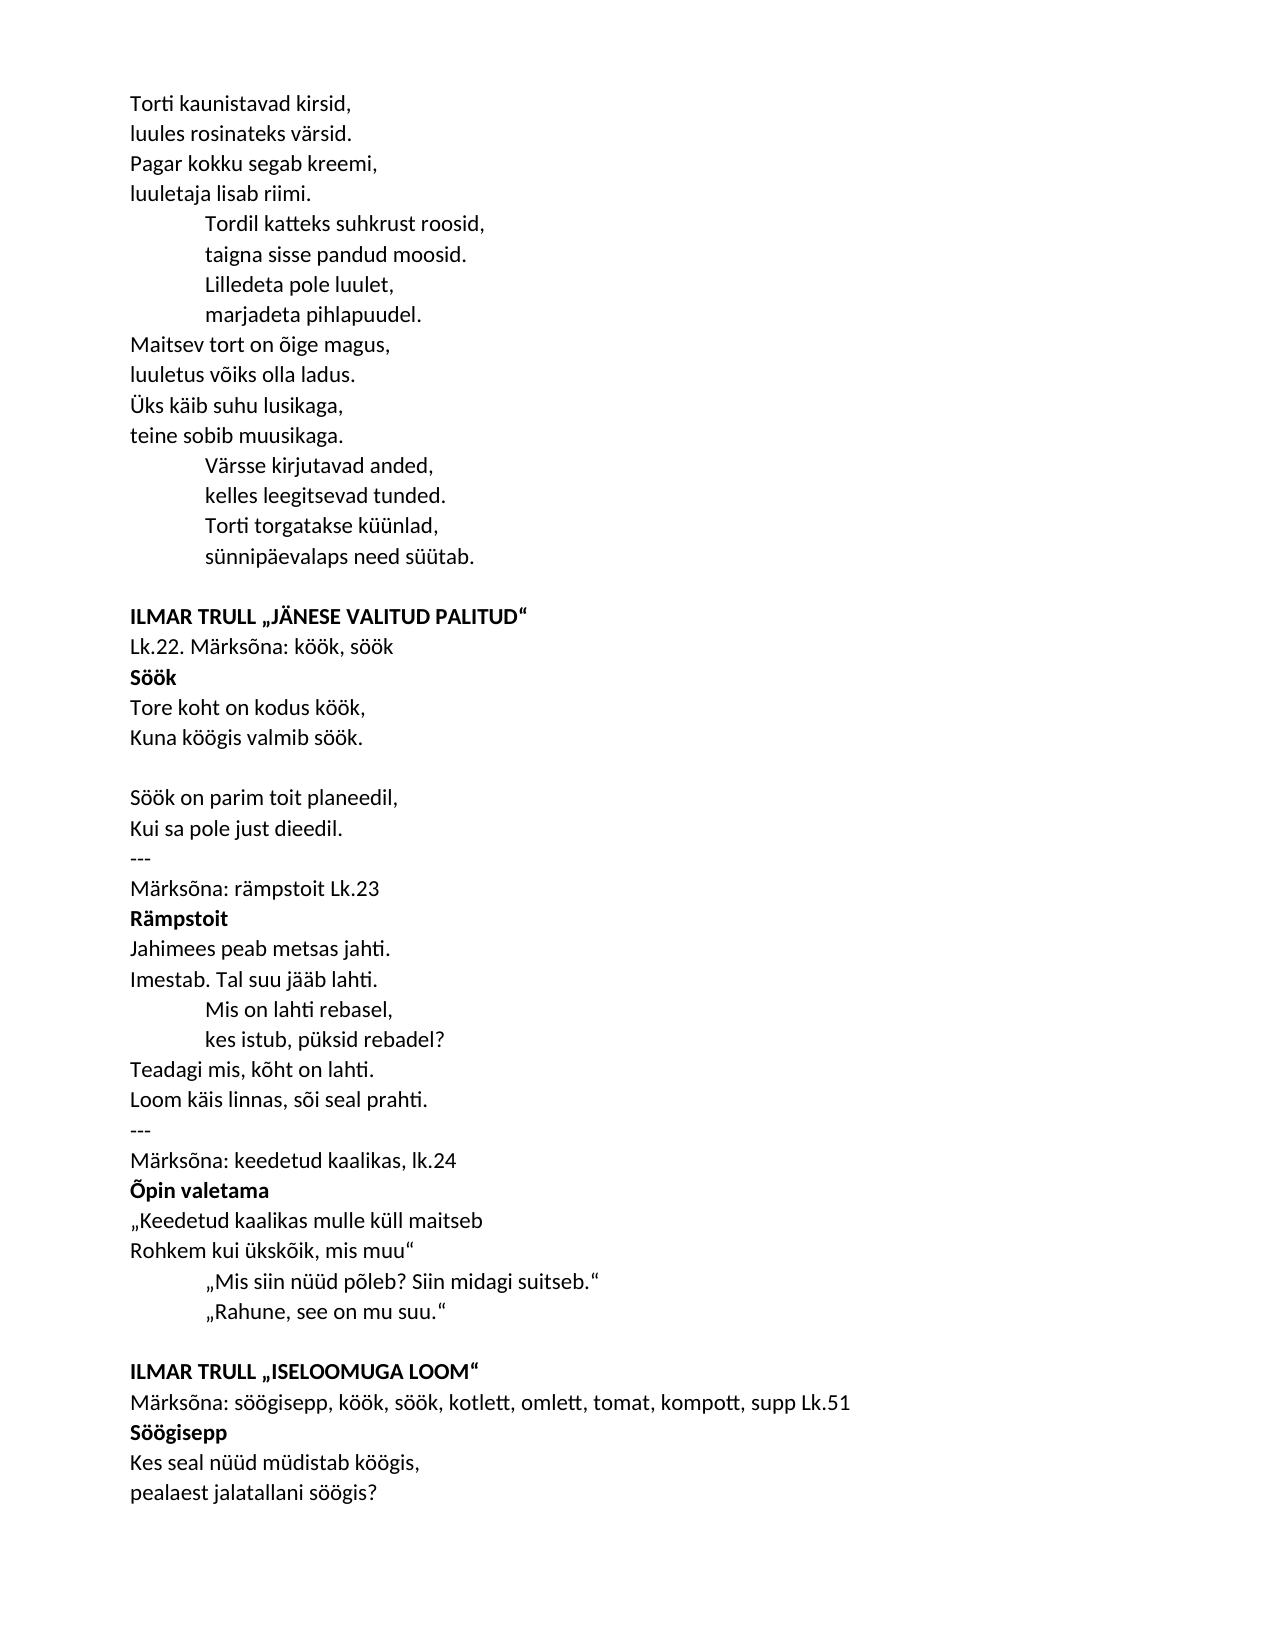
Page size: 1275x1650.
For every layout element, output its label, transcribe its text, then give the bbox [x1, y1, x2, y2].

text Kes seal nüüd müdistab köögis, [130, 1448, 1157, 1476]
text Imestab. Tal suu jääb lahti. [130, 965, 1157, 993]
text Mis on lahti rebasel, [205, 995, 1157, 1023]
text Loom käis linnas, sõi seal prahti. [130, 1086, 1157, 1113]
text taigna sisse pandud moosid. [205, 240, 1157, 268]
text „Mis siin nüüd põleb? Siin midagi suitseb.“ [205, 1267, 1157, 1295]
text Õpin valetama [130, 1176, 1157, 1204]
text Pagar kokku segab kreemi, [130, 149, 1157, 177]
text ILMAR TRULL „ISELOOMUGA LOOM“ [130, 1357, 1157, 1385]
text Torti kaunistavad kirsid, [130, 89, 1157, 117]
text Rohkem kui ükskõik, mis muu“ [130, 1237, 1157, 1264]
text Söök on parim toit planeedil, [130, 783, 1157, 811]
text Jahimees peab metsas jahti. [130, 934, 1157, 962]
text Kuna köögis valmib söök. [130, 723, 1157, 751]
text Märksõna: keedetud kaalikas, lk.24 [130, 1146, 1157, 1174]
text luules rosinateks värsid. [130, 119, 1157, 147]
text kelles leegitsevad tunded. [205, 481, 1157, 509]
text marjadeta pihlapuudel. [205, 300, 1157, 328]
text luuletus võiks olla ladus. [130, 361, 1157, 388]
text „Keedetud kaalikas mulle küll maitseb [130, 1206, 1157, 1234]
text Maitsev tort on õige magus, [130, 330, 1157, 358]
text Üks käib suhu lusikaga, [130, 391, 1157, 419]
text Teadagi mis, kõht on lahti. [130, 1055, 1157, 1083]
text ILMAR TRULL „JÄNESE VALITUD PALITUD“ [130, 602, 1157, 630]
text teine sobib muusikaga. [130, 421, 1157, 449]
text --- [130, 1116, 1157, 1144]
text --- [130, 844, 1157, 872]
text pealaest jalatallani söögis? [130, 1478, 1157, 1506]
text sünnipäevalaps need süütab. [205, 542, 1157, 570]
text Söök [130, 663, 1157, 691]
text „Rahune, see on mu suu.“ [205, 1297, 1157, 1325]
text Torti torgatakse küünlad, [205, 512, 1157, 539]
text kes istub, püksid rebadel? [205, 1025, 1157, 1053]
text luuletaja lisab riimi. [130, 179, 1157, 207]
text Rämpstoit [130, 904, 1157, 932]
text Lilledeta pole luulet, [205, 270, 1157, 298]
text Värsse kirjutavad anded, [205, 451, 1157, 479]
text Tore koht on kodus köök, [130, 693, 1157, 721]
text Kui sa pole just dieedil. [130, 814, 1157, 842]
text Lk.22. Märksõna: köök, söök [130, 632, 1157, 660]
text Söögisepp [130, 1418, 1157, 1446]
text Tordil katteks suhkrust roosid, [205, 209, 1157, 237]
text Märksõna: söögisepp, köök, söök, kotlett, omlett, tomat, kompott, supp Lk.51 [130, 1388, 1157, 1416]
text Märksõna: rämpstoit Lk.23 [130, 874, 1157, 902]
